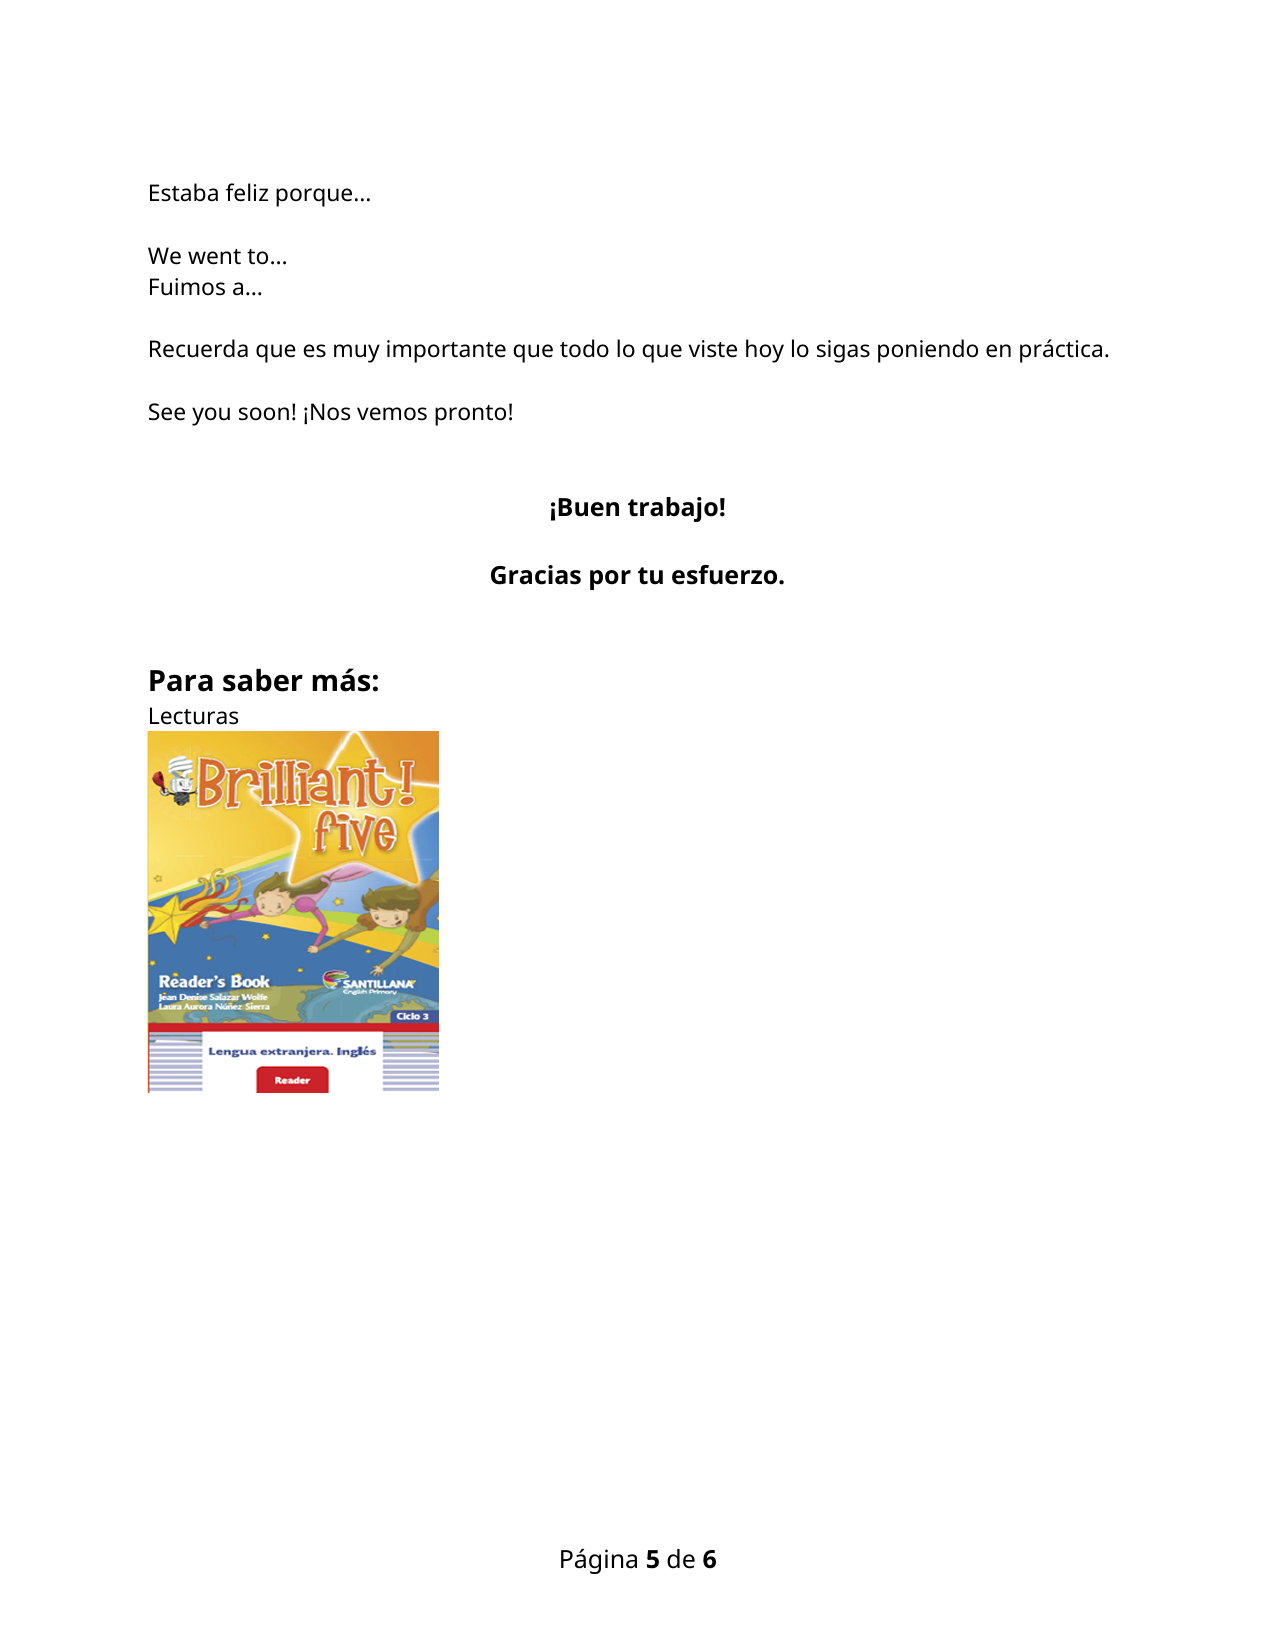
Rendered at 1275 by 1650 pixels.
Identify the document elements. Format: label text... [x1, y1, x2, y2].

text We went to… [148, 240, 1127, 271]
text See you soon! ¡Nos vemos pronto! [148, 396, 1127, 427]
text Estaba feliz porque… [148, 177, 1127, 208]
text Gracias por tu esfuerzo. [148, 558, 1127, 592]
picture [147, 731, 439, 1093]
text ¡Buen trabajo! [148, 490, 1127, 524]
text Recuerda que es muy importante que todo lo que viste hoy lo sigas poniendo en práctica. [148, 333, 1127, 365]
text Fuimos a… [148, 271, 1127, 302]
text Lecturas [148, 700, 1127, 731]
text Para saber más: [148, 660, 1127, 700]
